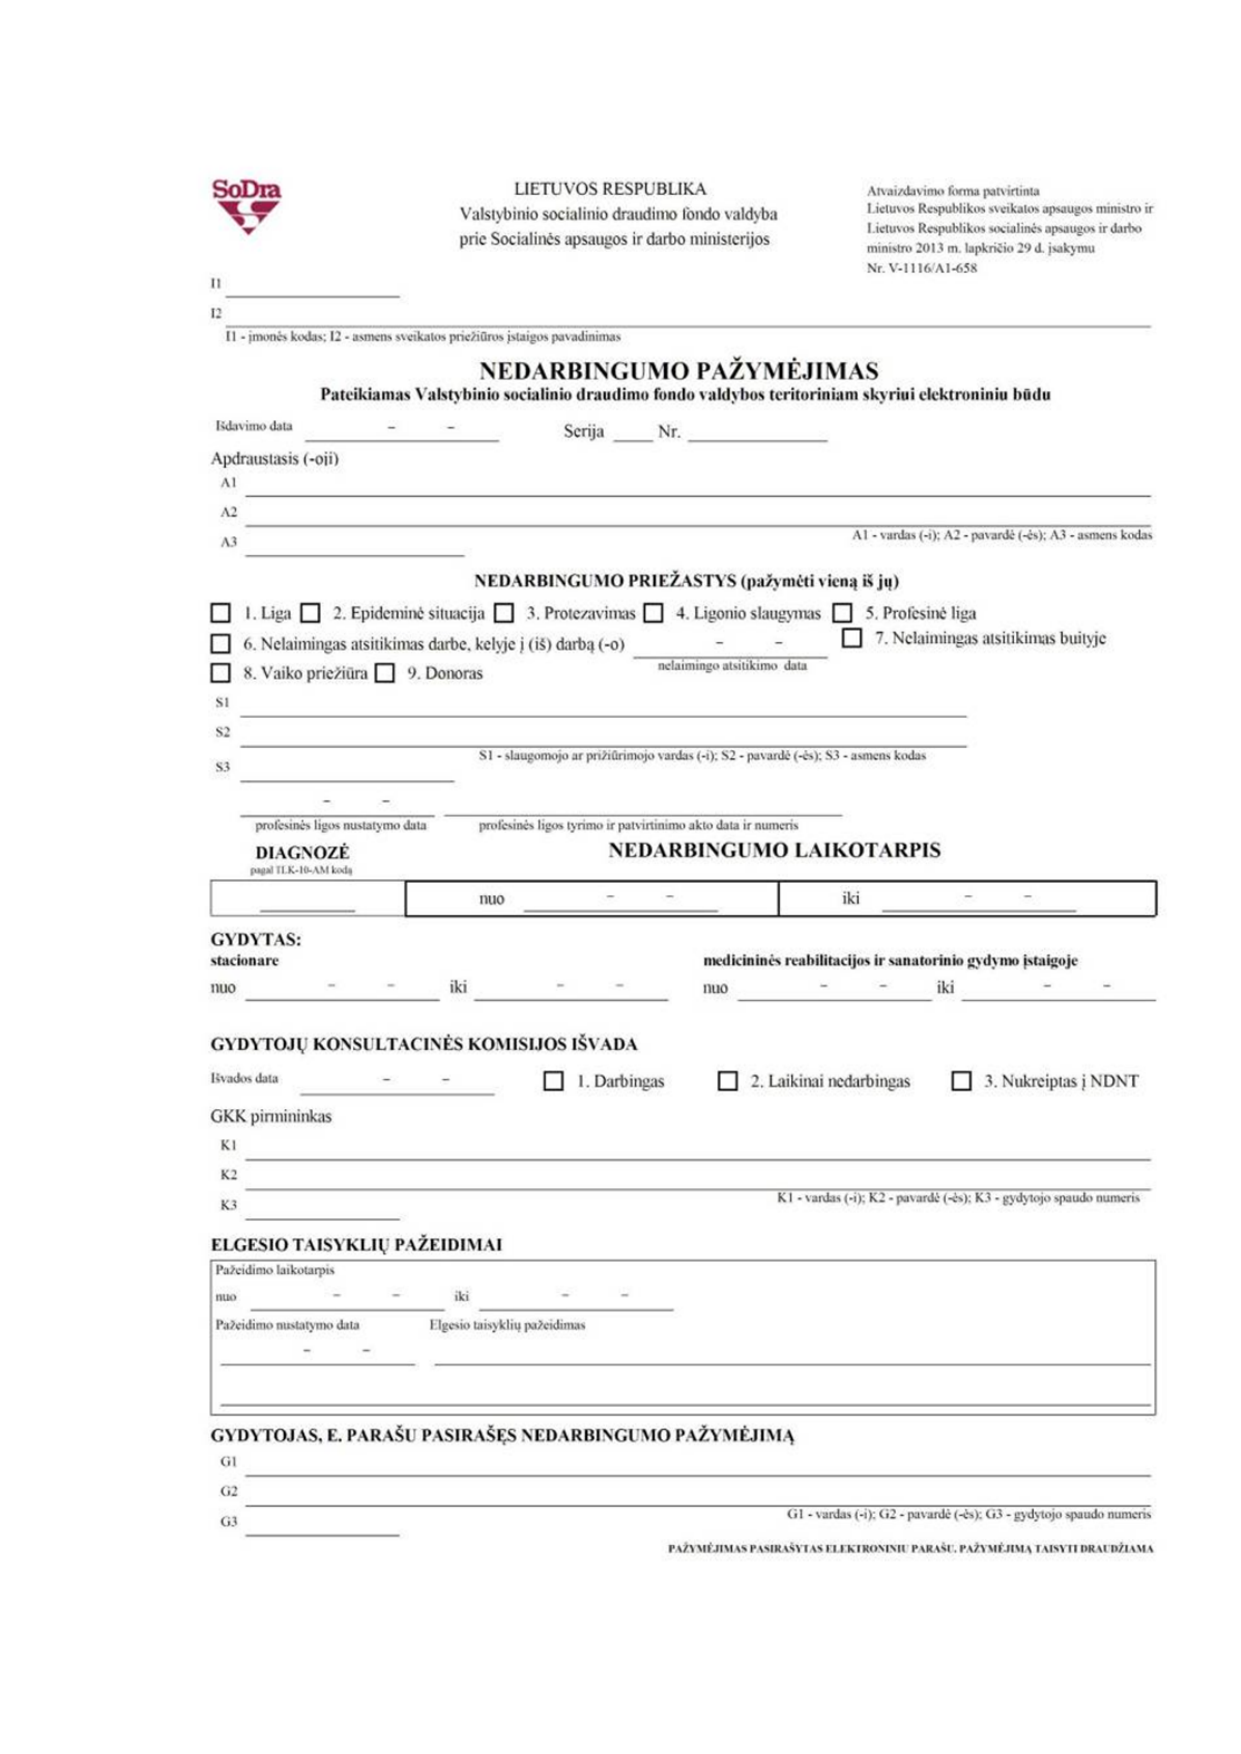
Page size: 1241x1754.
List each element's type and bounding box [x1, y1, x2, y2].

picture [177, 146, 1189, 1574]
